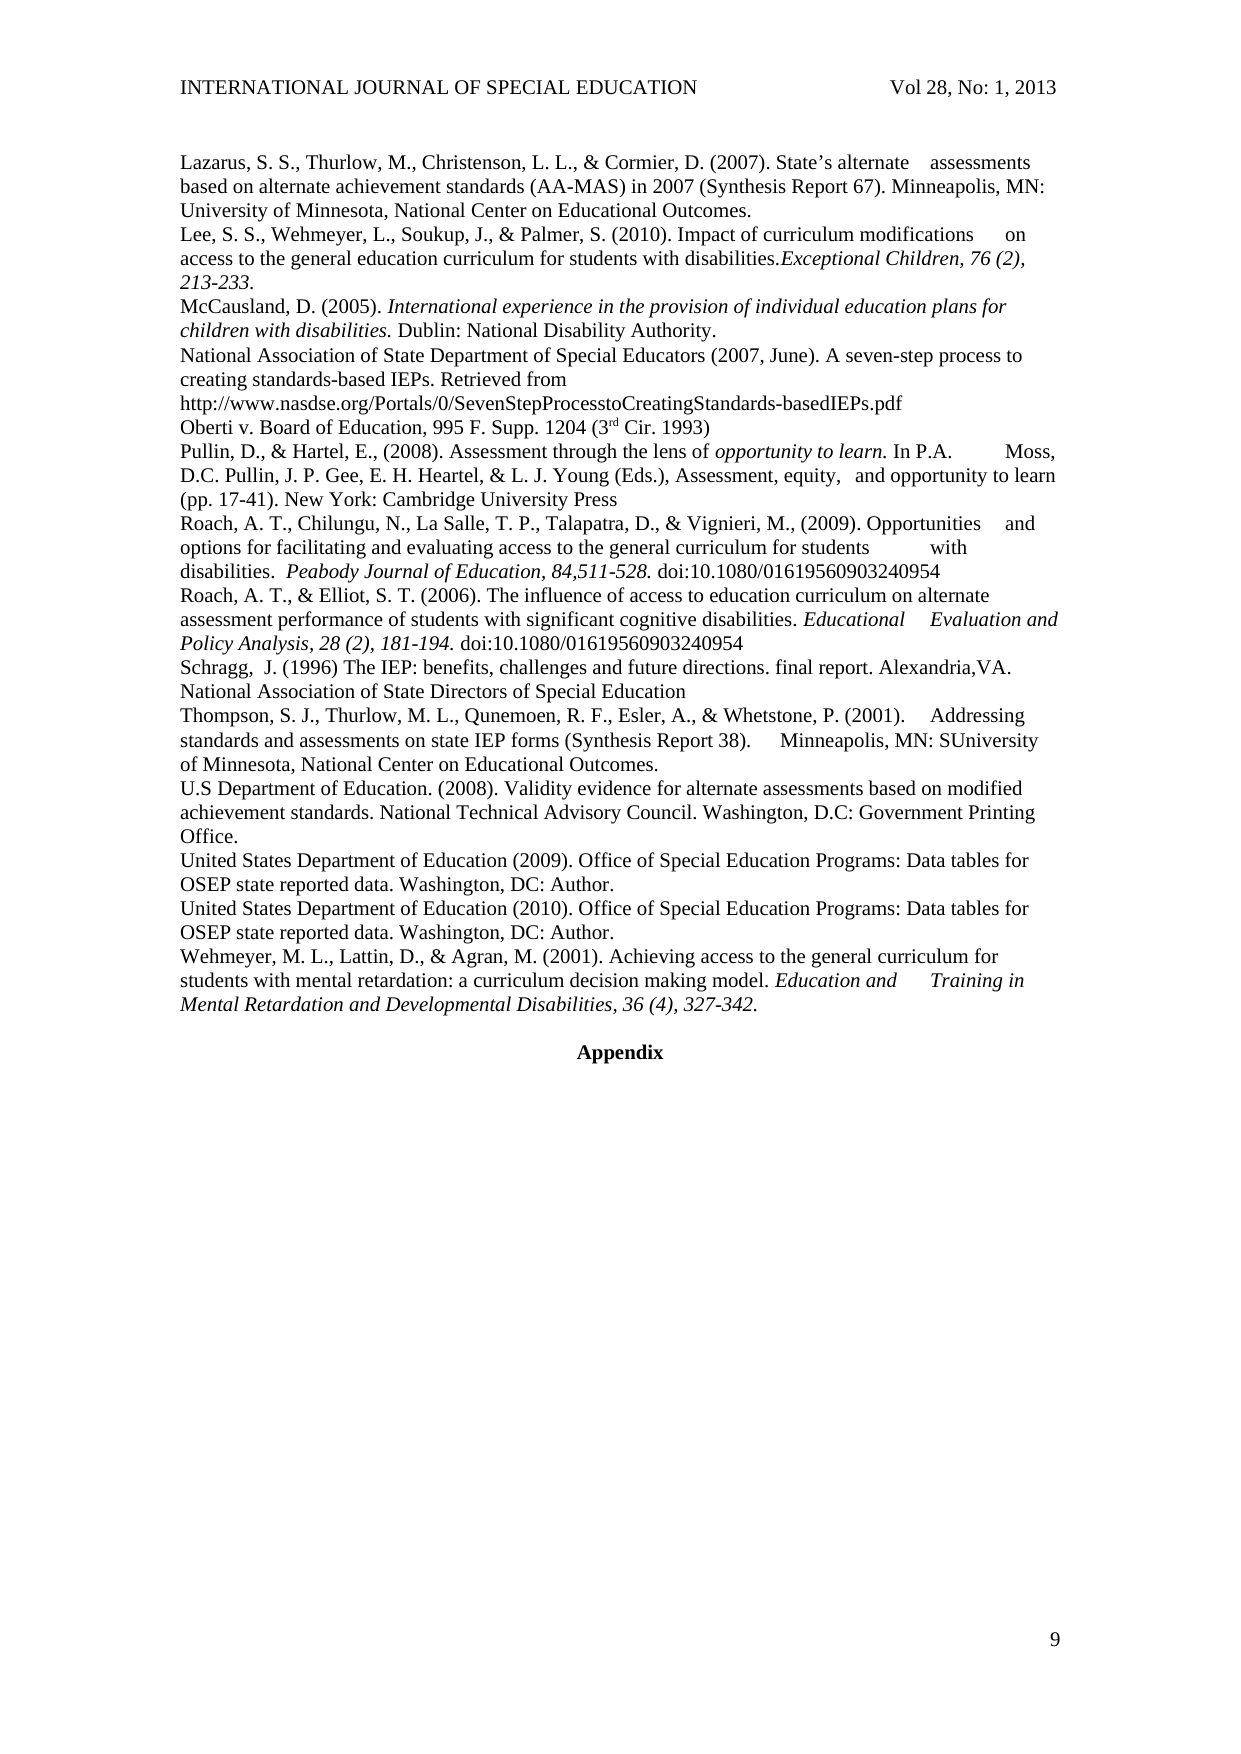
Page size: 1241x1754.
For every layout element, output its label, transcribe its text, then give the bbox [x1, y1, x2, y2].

text Appendix [180, 1040, 1060, 1064]
text Oberti v. Board of Education, 995 F. Supp. 1204 (3rd Cir. 1993) [180, 415, 1060, 439]
text Wehmeyer, M. L., Lattin, D., & Agran, M. (2001). Achieving access to the general curriculum for students with mental retardation: a curriculum decision making model. Education and Training in Mental Retardation and Developmental Disabilities, 36 (4), 327-342. [180, 944, 1060, 1016]
text McCausland, D. (2005). International experience in the provision of individual education plans for children with disabilities. Dublin: National Disability Authority. [180, 294, 1060, 342]
text United States Department of Education (2010). Office of Special Education Programs: Data tables for OSEP state reported data. Washington, DC: Author. [180, 896, 1060, 944]
text Roach, A. T., Chilungu, N., La Salle, T. P., Talapatra, D., & Vignieri, M., (2009). Opportunities and options for facilitating and evaluating access to the general curriculum for students with disabilities. Peabody Journal of Education, 84,511-528. doi:10.1080/01619560903240954 [180, 511, 1060, 583]
text United States Department of Education (2009). Office of Special Education Programs: Data tables for OSEP state reported data. Washington, DC: Author. [180, 848, 1060, 896]
text Lee, S. S., Wehmeyer, L., Soukup, J., & Palmer, S. (2010). Impact of curriculum modifications on access to the general education curriculum for students with disabilities.Exceptional Children, 76 (2), 213-233. [180, 222, 1060, 294]
text Thompson, S. J., Thurlow, M. L., Qunemoen, R. F., Esler, A., & Whetstone, P. (2001). Addressing standards and assessments on state IEP forms (Synthesis Report 38). Minneapolis, MN: SUniversity of Minnesota, National Center on Educational Outcomes. [180, 703, 1060, 776]
text U.S Department of Education. (2008). Validity evidence for alternate assessments based on modified achievement standards. National Technical Advisory Council. Washington, D.C: Government Printing Office. [180, 776, 1060, 848]
text Lazarus, S. S., Thurlow, M., Christenson, L. L., & Cormier, D. (2007). State’s alternate assessments based on alternate achievement standards (AA-MAS) in 2007 (Synthesis Report 67). Minneapolis, MN: University of Minnesota, National Center on Educational Outcomes. [180, 150, 1060, 222]
text Schragg, J. (1996) The IEP: benefits, challenges and future directions. final report. Alexandria,VA. National Association of State Directors of Special Education [180, 655, 1060, 703]
text Roach, A. T., & Elliot, S. T. (2006). The influence of access to education curriculum on alternate assessment performance of students with significant cognitive disabilities. Educational Evaluation and Policy Analysis, 28 (2), 181-194. doi:10.1080/01619560903240954 [180, 583, 1060, 655]
text Pullin, D., & Hartel, E., (2008). Assessment through the lens of opportunity to learn. In P.A. Moss, D.C. Pullin, J. P. Gee, E. H. Heartel, & L. J. Young (Eds.), Assessment, equity, and opportunity to learn (pp. 17-41). New York: Cambridge University Press [180, 439, 1060, 511]
text National Association of State Department of Special Educators (2007, June). A seven-step process to creating standards-based IEPs. Retrieved from http://www.nasdse.org/Portals/0/SevenStepProcesstoCreatingStandards-basedIEPs.pdf [180, 342, 1060, 415]
